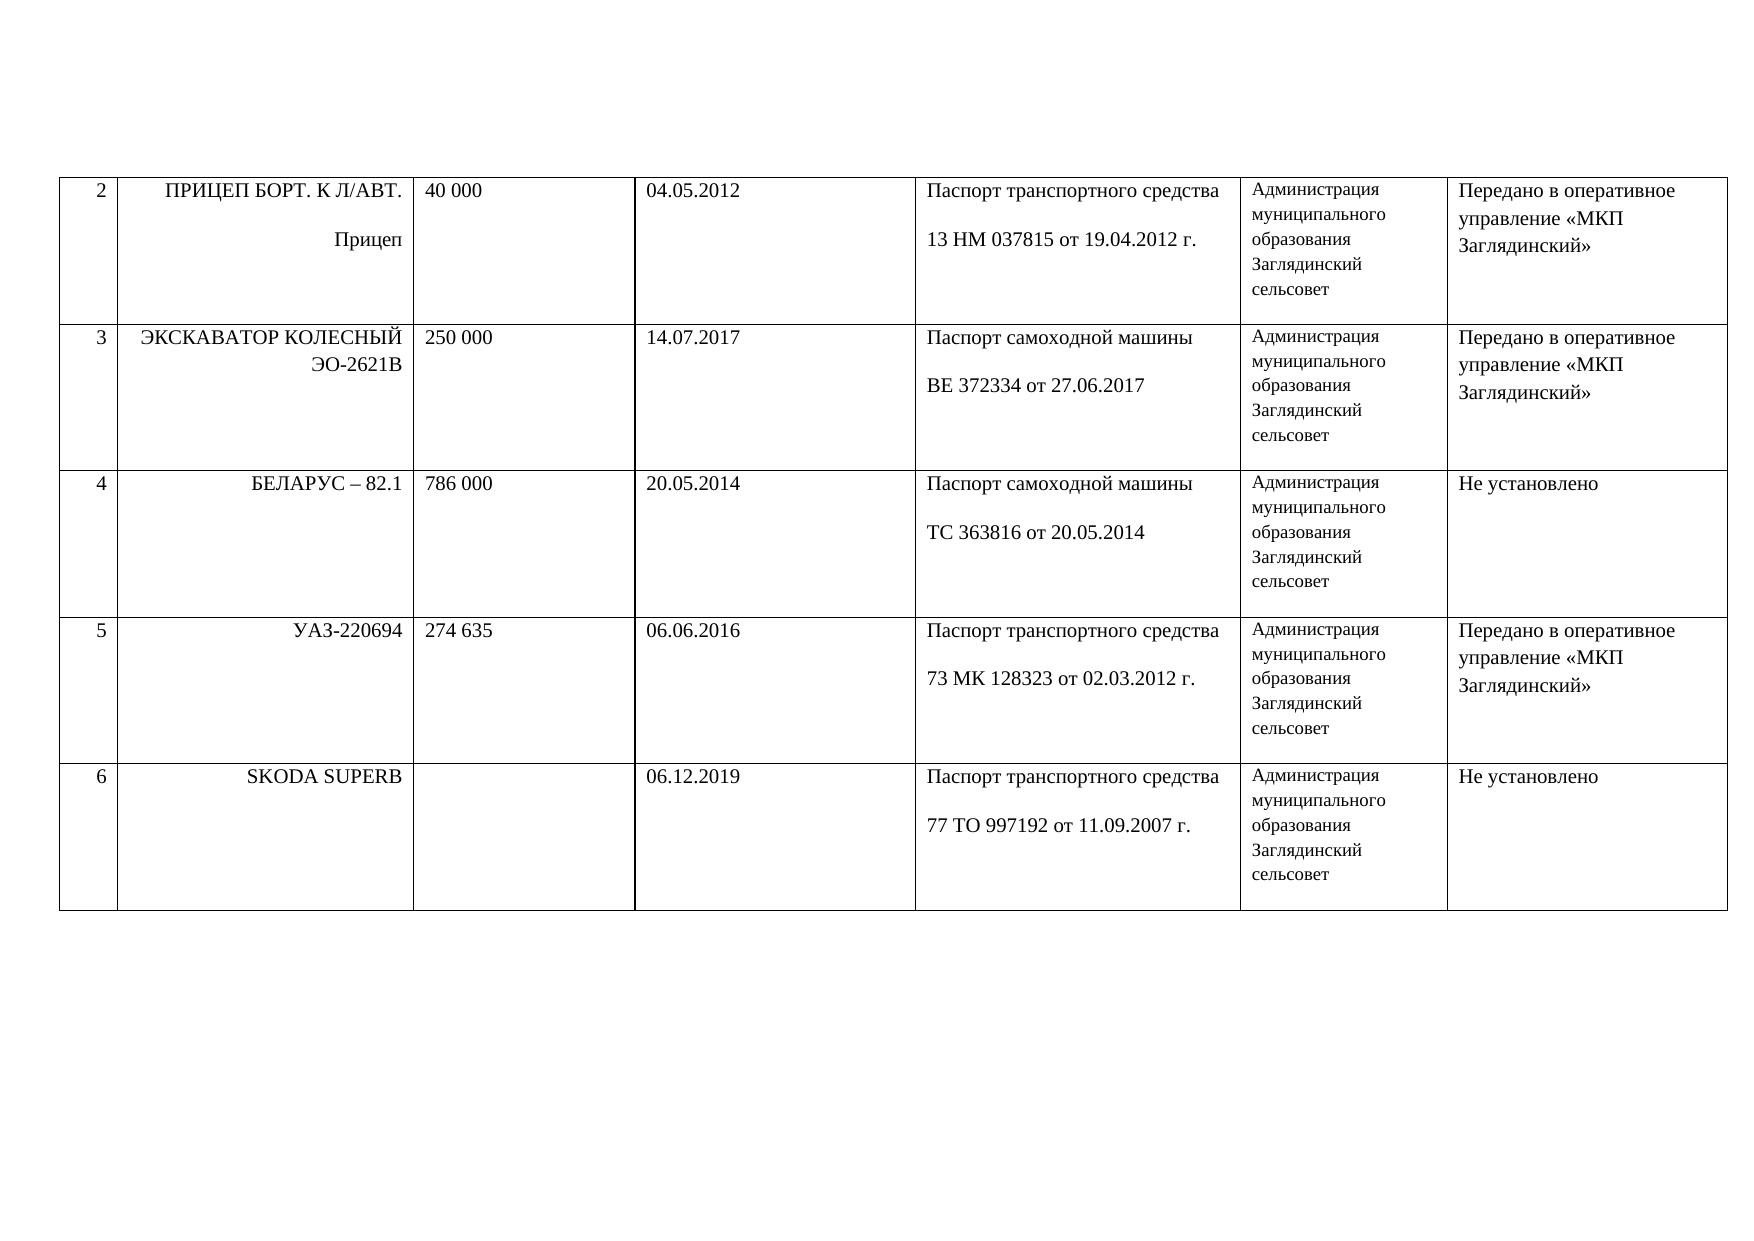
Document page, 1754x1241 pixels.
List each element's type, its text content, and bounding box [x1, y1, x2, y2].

table_cell Паспорт транспортного средства 73 МК 128323 от 02.03.2012 г. [916, 618, 1240, 763]
table_cell Передано в оперативное управление «МКП Заглядинский» [1448, 178, 1727, 324]
table_cell Администрация муниципального образования Заглядинский сельсовет [1241, 471, 1447, 617]
table_cell 04.05.2012 [636, 178, 915, 324]
table_cell 2 [60, 178, 117, 324]
table_cell 06.06.2016 [636, 618, 915, 763]
table_cell Передано в оперативное управление «МКП Заглядинский» [1448, 618, 1727, 763]
table_cell УАЗ-220694 [118, 618, 413, 763]
table_cell Паспорт самоходной машины ВЕ 372334 от 27.06.2017 [916, 325, 1240, 470]
table_cell [414, 764, 634, 909]
table_cell 274 635 [414, 618, 634, 763]
table_cell Паспорт транспортного средства 77 ТО 997192 от 11.09.2007 г. [916, 764, 1240, 909]
table_cell 06.12.2019 [636, 764, 915, 909]
table_cell 14.07.2017 [636, 325, 915, 470]
table_cell Не установлено [1448, 471, 1727, 617]
table_cell 4 [60, 471, 117, 617]
table_cell БЕЛАРУС – 82.1 [118, 471, 413, 617]
table_cell Администрация муниципального образования Заглядинский сельсовет [1241, 764, 1447, 909]
table_cell 3 [60, 325, 117, 470]
table_cell Паспорт самоходной машины ТС 363816 от 20.05.2014 [916, 471, 1240, 617]
table_cell 786 000 [414, 471, 634, 617]
table_cell 6 [60, 764, 117, 909]
table_cell Не установлено [1448, 764, 1727, 909]
table_cell Администрация муниципального образования Заглядинский сельсовет [1241, 618, 1447, 763]
table_cell 5 [60, 618, 117, 763]
table_cell 40 000 [414, 178, 634, 324]
table_cell Передано в оперативное управление «МКП Заглядинский» [1448, 325, 1727, 470]
table_cell ЭКСКАВАТОР КОЛЕСНЫЙ ЭО-2621В [118, 325, 413, 470]
table_cell 20.05.2014 [636, 471, 915, 617]
table_cell 250 000 [414, 325, 634, 470]
table_cell Паспорт транспортного средства 13 НМ 037815 от 19.04.2012 г. [916, 178, 1240, 324]
table_cell ПРИЦЕП БОРТ. К Л/АВТ. Прицеп [118, 178, 413, 324]
table_cell SKODA SUPERB [118, 764, 413, 909]
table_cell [1241, 178, 1447, 324]
table_cell Администрация муниципального образования Заглядинский сельсовет [1241, 325, 1447, 470]
